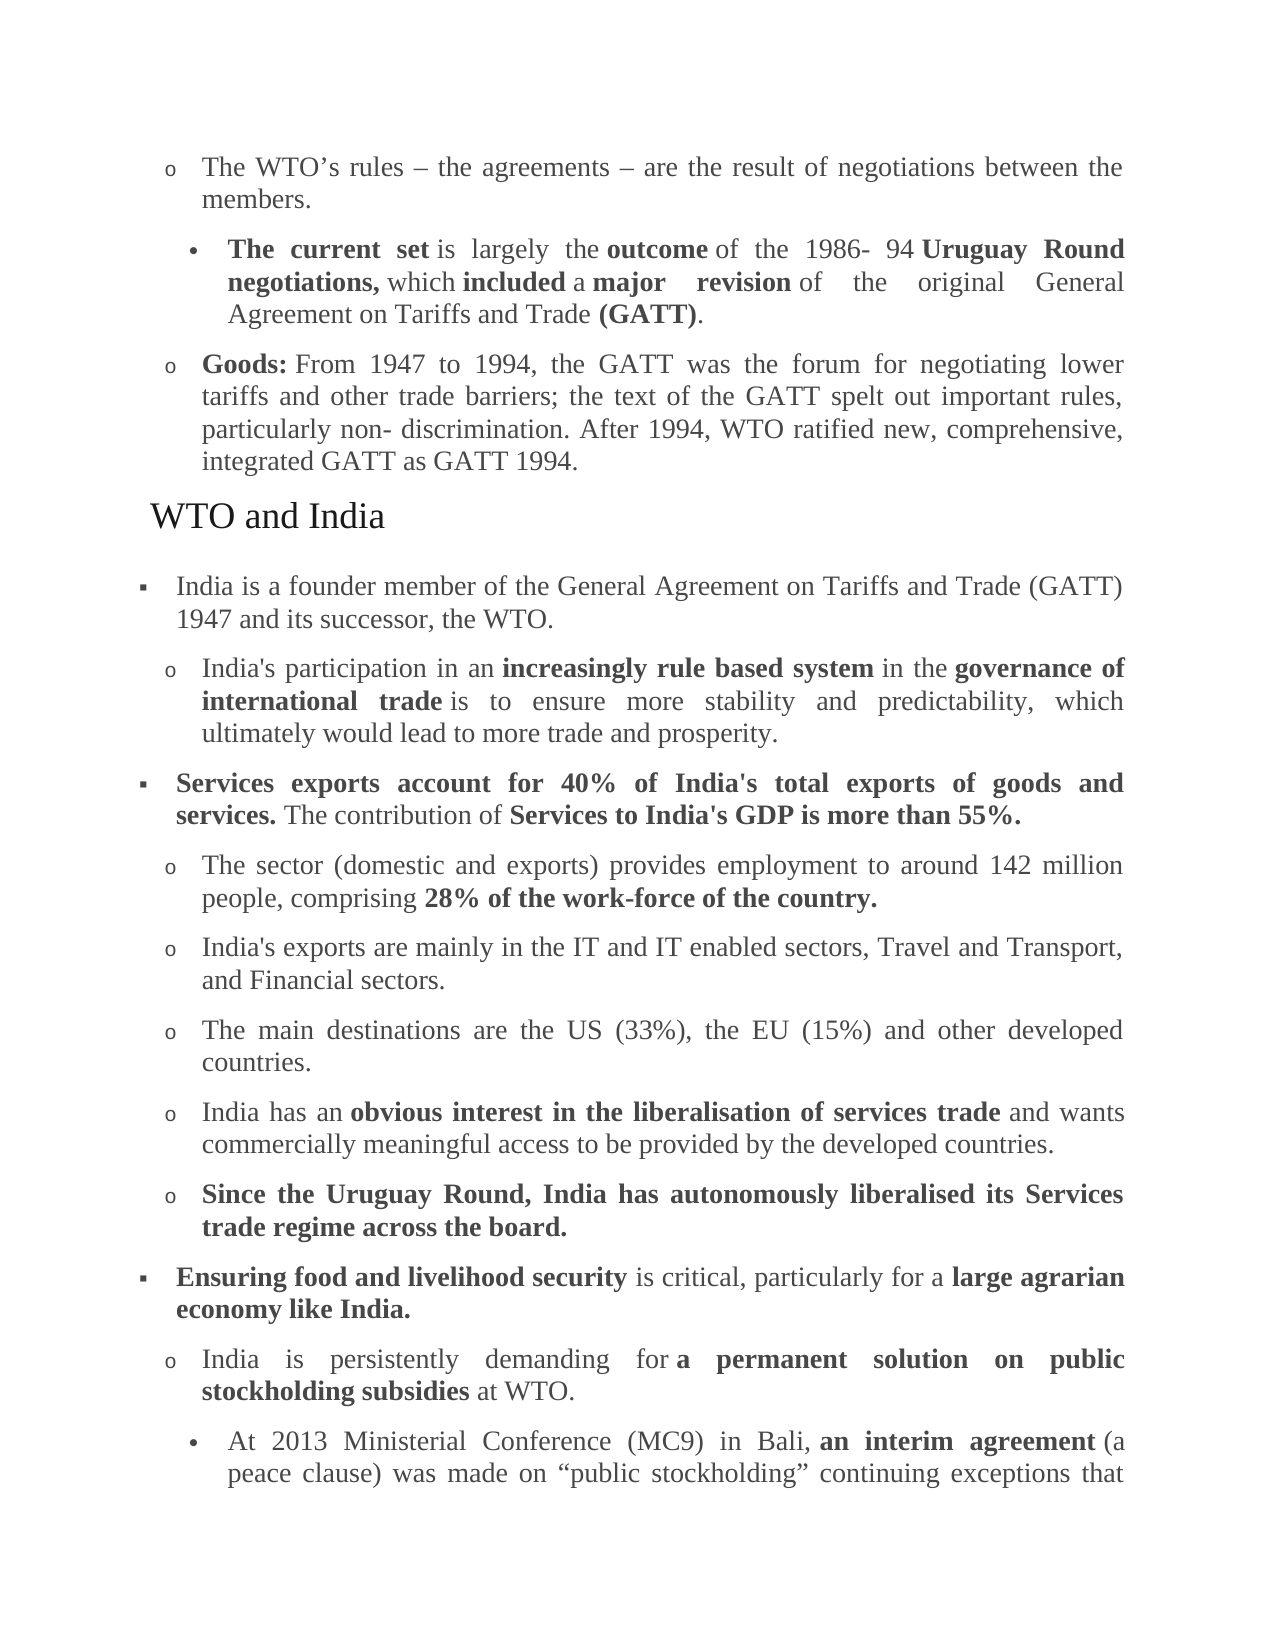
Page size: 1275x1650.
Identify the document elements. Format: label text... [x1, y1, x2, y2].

list The main destinations are the US (33%), the EU (15%) and other developed countries. [164, 1013, 1125, 1078]
list Services exports account for 40% of India's total exports of goods and services. The contribution of Services to India's GDP is more than 55%. [138, 766, 1125, 831]
list India's participation in an increasingly rule based system in the governance of international trade is to ensure more stability and predictability, which ultimately would lead to more trade and prosperity. [164, 651, 1125, 749]
list India is persistently demanding for a permanent solution on public stockholding subsidies at WTO. [164, 1342, 1125, 1407]
list India's exports are mainly in the IT and IT enabled sectors, Travel and Transport, and Financial sectors. [164, 930, 1125, 995]
subtitle WTO and India [150, 494, 1125, 537]
list Ensuring food and livelihood security is critical, particularly for a large agrarian economy like India. [138, 1259, 1125, 1324]
list India is a founder member of the General Agreement on Tariffs and Trade (GATT) 1947 and its successor, the WTO. [138, 569, 1125, 634]
list Goods: From 1947 to 1994, the GATT was the forum for negotiating lower tariffs and other trade barriers; the text of the GATT spelt out important rules, particularly non- discrimination. After 1994, WTO ratified new, comprehensive, integrated GATT as GATT 1994. [164, 347, 1125, 477]
list The sector (domestic and exports) provides employment to around 142 million people, comprising 28% of the work-force of the country. [164, 848, 1125, 913]
list India has an obvious interest in the liberalisation of services trade and wants commercially meaningful access to be provided by the developed countries. [164, 1095, 1125, 1160]
list Since the Uruguay Round, India has autonomously liberalised its Services trade regime across the board. [164, 1177, 1125, 1242]
list The WTO’s rules – the agreements – are the result of negotiations between the members. [164, 150, 1125, 215]
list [190, 1424, 1125, 1489]
list The current set is largely the outcome of the 1986- 94 Uruguay Round negotiations, which included a major revision of the original General Agreement on Tariffs and Trade (GATT). [190, 232, 1125, 329]
